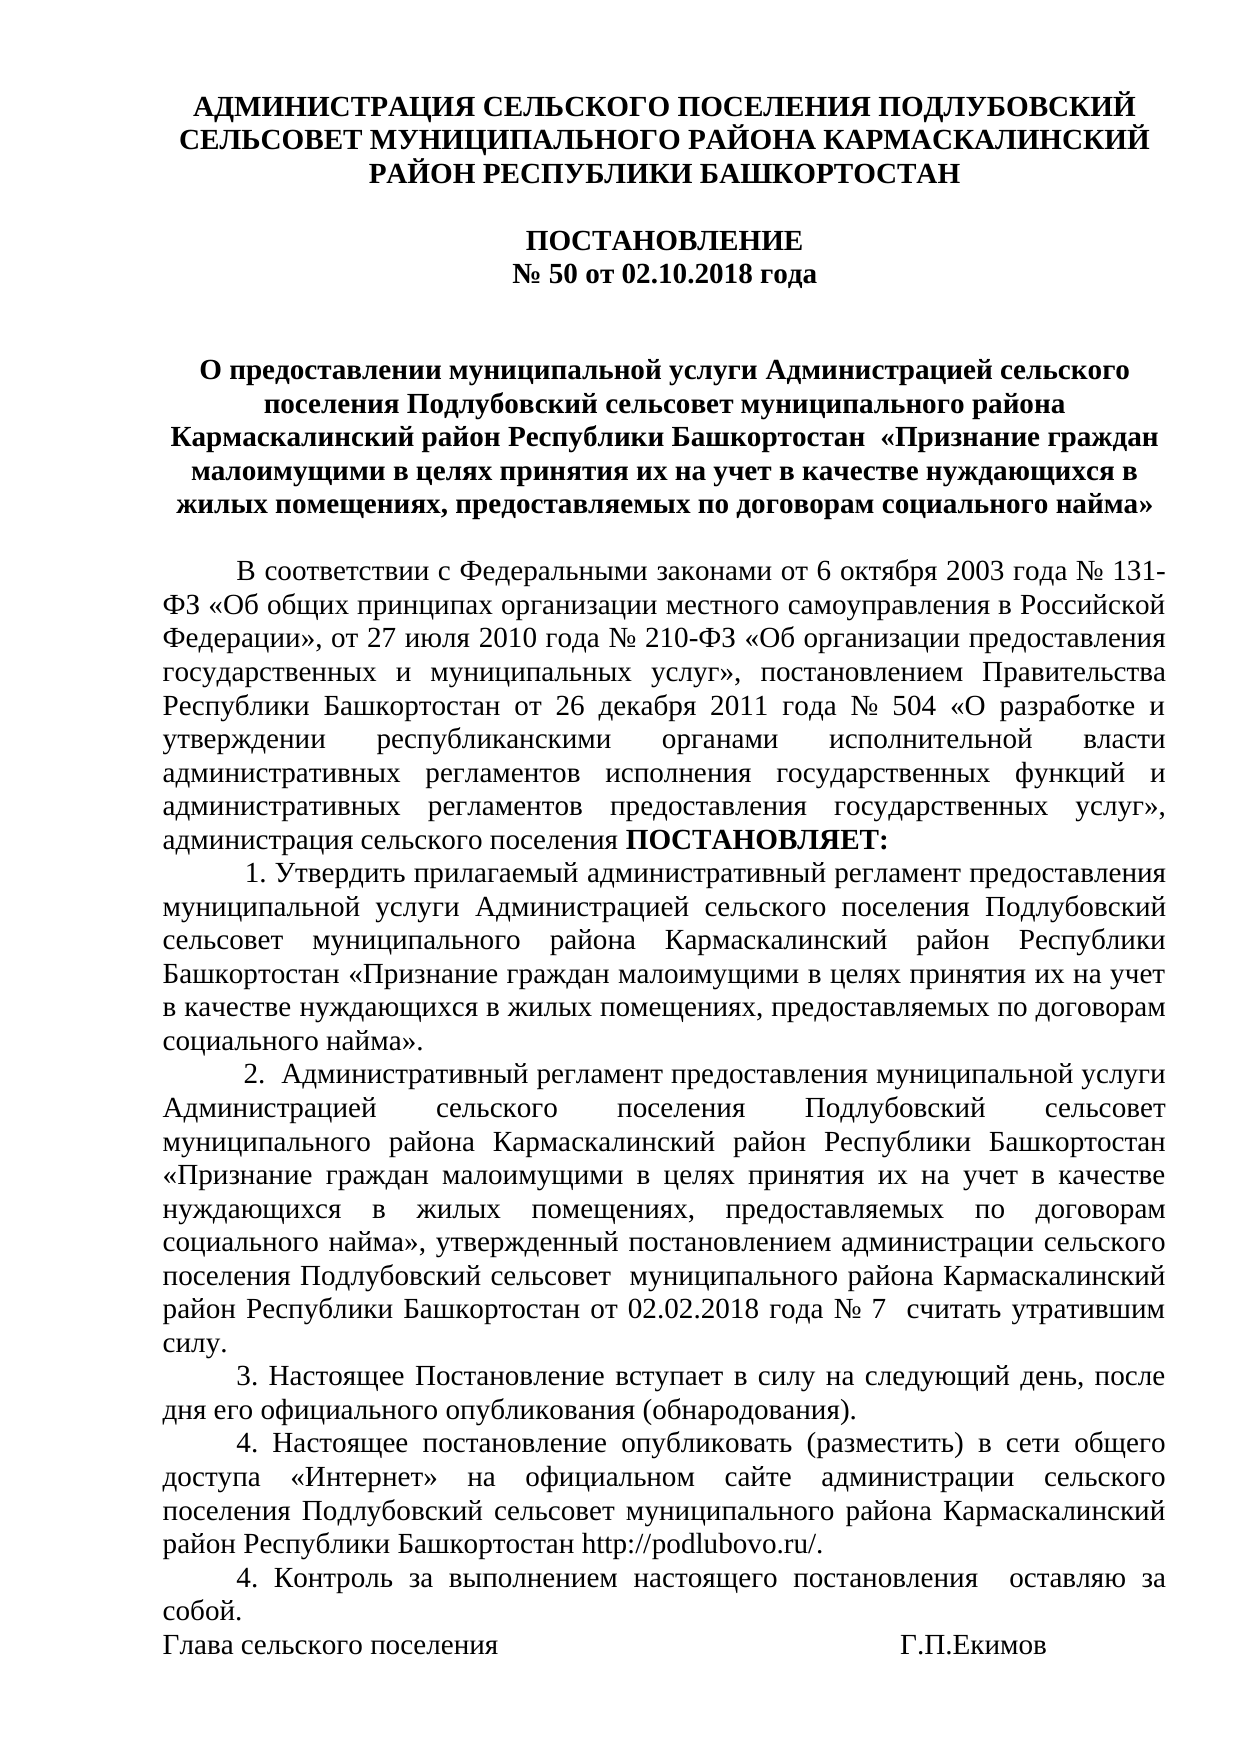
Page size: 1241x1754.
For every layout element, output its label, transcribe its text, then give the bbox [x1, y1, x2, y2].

text АДМИНИСТРАЦИЯ СЕЛЬСКОГО ПОСЕЛЕНИЯ ПОДЛУБОВСКИЙ СЕЛЬСОВЕТ МУНИЦИПАЛЬНОГО РАЙОНА КАРМАСКАЛИНСКИЙ РАЙОН РЕСПУБЛИКИ БАШКОРТОСТАН [162, 89, 1167, 189]
text 2. Административный регламент предоставления муниципальной услуги Администрацией сельского поселения Подлубовский сельсовет муниципального района Кармаскалинский район Республики Башкортостан «Признание граждан малоимущими в целях принятия их на учет в качестве нуждающихся в жилых помещениях, предоставляемых по договорам социального найма», утвержденный постановлением администрации сельского поселения Подлубовский сельсовет муниципального района Кармаскалинский район Республики Башкортостан от 02.02.2018 года № 7 считать утратившим силу. [162, 1057, 1167, 1358]
text Глава сельского поселения Г.П.Екимов [162, 1627, 1167, 1660]
text 3. Настоящее Постановление вступает в силу на следующий день, после дня его официального опубликования (обнародования). [162, 1358, 1167, 1426]
text В соответствии с Федеральными законами от 6 октября 2003 года № 131-ФЗ «Об общих принципах организации местного самоуправления в Российской Федерации», от 27 июля 2010 года № 210-ФЗ «Об организации предоставления государственных и муниципальных услуг», постановлением Правительства Республики Башкортостан от 26 декабря 2011 года № 504 «О разработке и утверждении республиканскими органами исполнительной власти административных регламентов исполнения государственных функций и административных регламентов предоставления государственных услуг», администрация сельского поселения ПОСТАНОВЛЯЕТ: [162, 553, 1167, 855]
text № 50 от 02.10.2018 года [162, 256, 1167, 290]
text 1. Утвердить прилагаемый административный регламент предоставления муниципальной услуги Администрацией сельского поселения Подлубовский сельсовет муниципального района Кармаскалинский район Республики Башкортостан «Признание граждан малоимущими в целях принятия их на учет в качестве нуждающихся в жилых помещениях, предоставляемых по договорам социального найма». [162, 855, 1167, 1057]
text 4. Настоящее постановление опубликовать (разместить) в сети общего доступа «Интернет» на официальном сайте администрации сельского поселения Подлубовский сельсовет муниципального района Кармаскалинский район Республики Башкортостан http://podlubovo.ru/. [162, 1426, 1167, 1560]
text ПОСТАНОВЛЕНИЕ [162, 223, 1167, 256]
text 4. Контроль за выполнением настоящего постановления оставляю за собой. [162, 1560, 1167, 1627]
text О предоставлении муниципальной услуги Администрацией сельского поселения Подлубовский сельсовет муниципального района Кармаскалинский район Республики Башкортостан «Признание граждан малоимущими в целях принятия их на учет в качестве нуждающихся в жилых помещениях, предоставляемых по договорам социального найма» [162, 352, 1167, 520]
